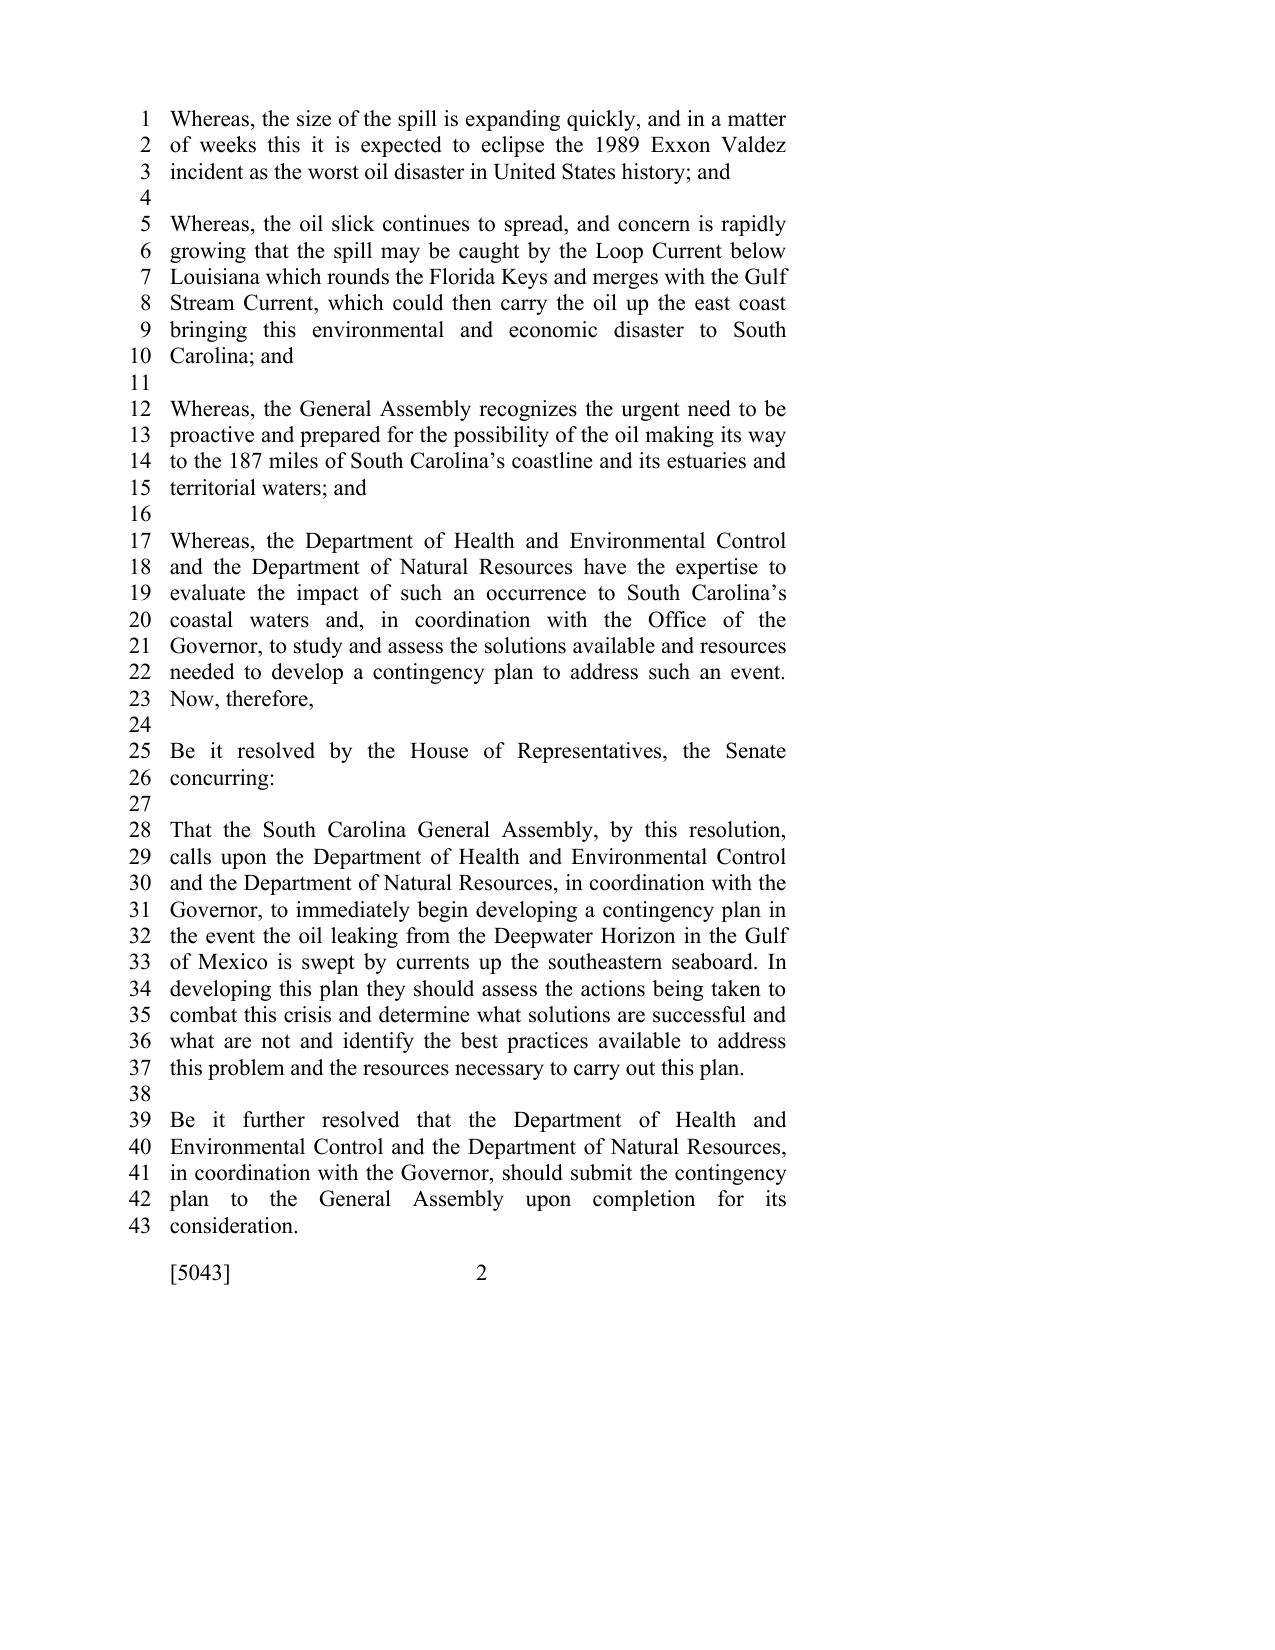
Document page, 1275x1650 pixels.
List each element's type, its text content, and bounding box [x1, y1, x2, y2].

text Be it resolved by the House of Representatives, the Senate concurring: [169, 737, 787, 790]
text Whereas, the size of the spill is expanding quickly, and in a matter of weeks this it is expected to eclipse the 1989 Exxon Valdez incident as the worst oil disaster in United States history; and [169, 105, 787, 184]
text Whereas, the General Assembly recognizes the urgent need to be proactive and prepared for the possibility of the oil making its way to the 187 miles of South Carolina’s coastline and its estuaries and territorial waters; and [169, 395, 787, 500]
text Be it further resolved that the Department of Health and Environmental Control and the Department of Natural Resources, in coordination with the Governor, should submit the contingency plan to the General Assembly upon completion for its consideration. [169, 1106, 787, 1238]
text Whereas, the Department of Health and Environmental Control and the Department of Natural Resources have the expertise to evaluate the impact of such an occurrence to South Carolina’s coastal waters and, in coordination with the Office of the Governor, to study and assess the solutions available and resources needed to develop a contingency plan to address such an event. Now, therefore, [169, 527, 787, 711]
text Whereas, the oil slick continues to spread, and concern is rapidly growing that the spill may be caught by the Loop Current below Louisiana which rounds the Florida Keys and merges with the Gulf Stream Current, which could then carry the oil up the east coast bringing this environmental and economic disaster to South Carolina; and [169, 210, 787, 368]
text That the South Carolina General Assembly, by this resolution, calls upon the Department of Health and Environmental Control and the Department of Natural Resources, in coordination with the Governor, to immediately begin developing a contingency plan in the event the oil leaking from the Deepwater Horizon in the Gulf of Mexico is swept by currents up the southeastern seaboard. In developing this plan they should assess the actions being taken to combat this crisis and determine what solutions are successful and what are not and identify the best practices available to address this problem and the resources necessary to carry out this plan. [169, 817, 787, 1080]
